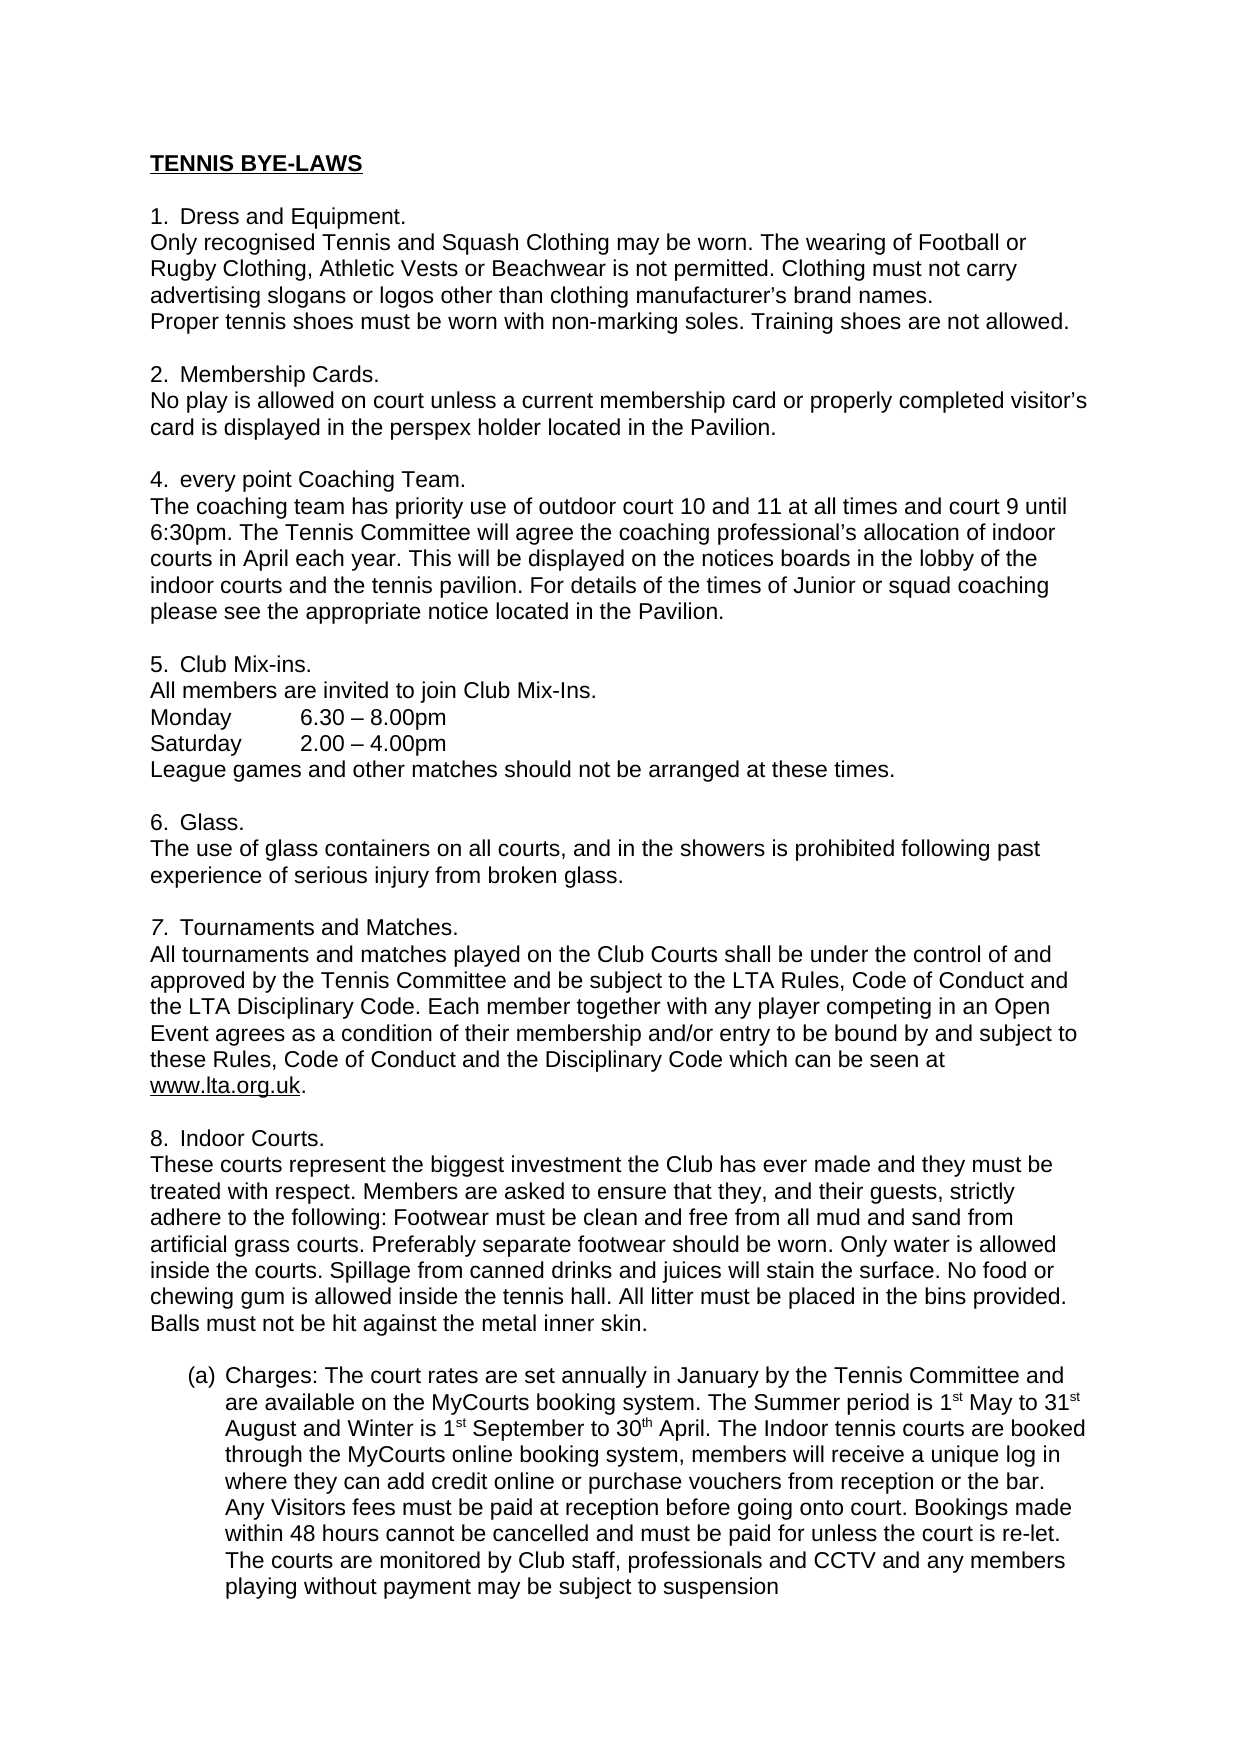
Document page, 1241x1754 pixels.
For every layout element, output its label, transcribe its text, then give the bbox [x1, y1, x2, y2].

text 1. Dress and Equipment. [150, 203, 1090, 229]
text 6. Glass. [150, 809, 1090, 835]
text Saturday 2.00 – 4.00pm [150, 730, 1090, 756]
text The coaching team has priority use of outdoor court 10 and 11 at all times and court 9 until 6:30pm. The Tennis Committee will agree the coaching professional’s allocation of indoor courts in April each year. This will be displayed on the notices boards in the lobby of the indoor courts and the tennis pavilion. For details of the times of Junior or squad coaching please see the appropriate notice located in the Pavilion. [150, 493, 1090, 624]
text All tournaments and matches played on the Club Courts shall be under the control of and approved by the Tennis Committee and be subject to the LTA Rules, Code of Conduct and the LTA Disciplinary Code. Each member together with any player competing in an Open Event agrees as a condition of their membership and/or entry to be bound by and subject to these Rules, Code of Conduct and the Disciplinary Code which can be seen at www.lta.org.uk. [150, 941, 1090, 1099]
text 7. Tournaments and Matches. [150, 914, 1090, 941]
text 8. Indoor Courts. [150, 1125, 1090, 1151]
text All members are invited to join Club Mix-Ins. [150, 677, 1090, 703]
text Only recognised Tennis and Squash Clothing may be worn. The wearing of Football or Rugby Clothing, Athletic Vests or Beachwear is not permitted. Clothing must not carry advertising slogans or logos other than clothing manufacturer’s brand names. [150, 229, 1090, 308]
text Proper tennis shoes must be worn with non-marking soles. Training shoes are not allowed. [150, 308, 1090, 334]
text These courts represent the biggest investment the Club has ever made and they must be treated with respect. Members are asked to ensure that they, and their guests, strictly adhere to the following: Footwear must be clean and free from all mud and sand from artificial grass courts. Preferably separate footwear should be worn. Only water is allowed inside the courts. Spillage from canned drinks and juices will stain the surface. No food or chewing gum is allowed inside the tennis hall. All litter must be placed in the bins provided. Balls must not be hit against the metal inner skin. [150, 1151, 1090, 1336]
text TENNIS BYE-LAWS [150, 150, 1090, 176]
text League games and other matches should not be arranged at these times. [150, 756, 1090, 782]
text 2. Membership Cards. [150, 361, 1090, 387]
text 5. Club Mix-ins. [150, 651, 1090, 677]
text The use of glass containers on all courts, and in the showers is prohibited following past experience of serious injury from broken glass. [150, 835, 1090, 888]
text 4. every point Coaching Team. [150, 466, 1090, 493]
text No play is allowed on court unless a current membership card or properly completed visitor’s card is displayed in the perspex holder located in the Pavilion. [150, 387, 1090, 440]
text Monday 6.30 – 8.00pm [150, 703, 1090, 730]
list Charges: The court rates are set annually in January by the Tennis Committee and are available on the MyCourts booking system. The Summer period is 1st May to 31st August and Winter is 1st September to 30th April. The Indoor tennis courts are booked through the MyCourts online booking system, members will receive a unique log in where they can add credit online or purchase vouchers from reception or the bar. Any Visitors fees must be paid at reception before going onto court. Bookings made within 48 hours cannot be cancelled and must be paid for unless the court is re-let. The courts are monitored by Club staff, professionals and CCTV and any members playing without payment may be subject to suspension [187, 1362, 1090, 1599]
